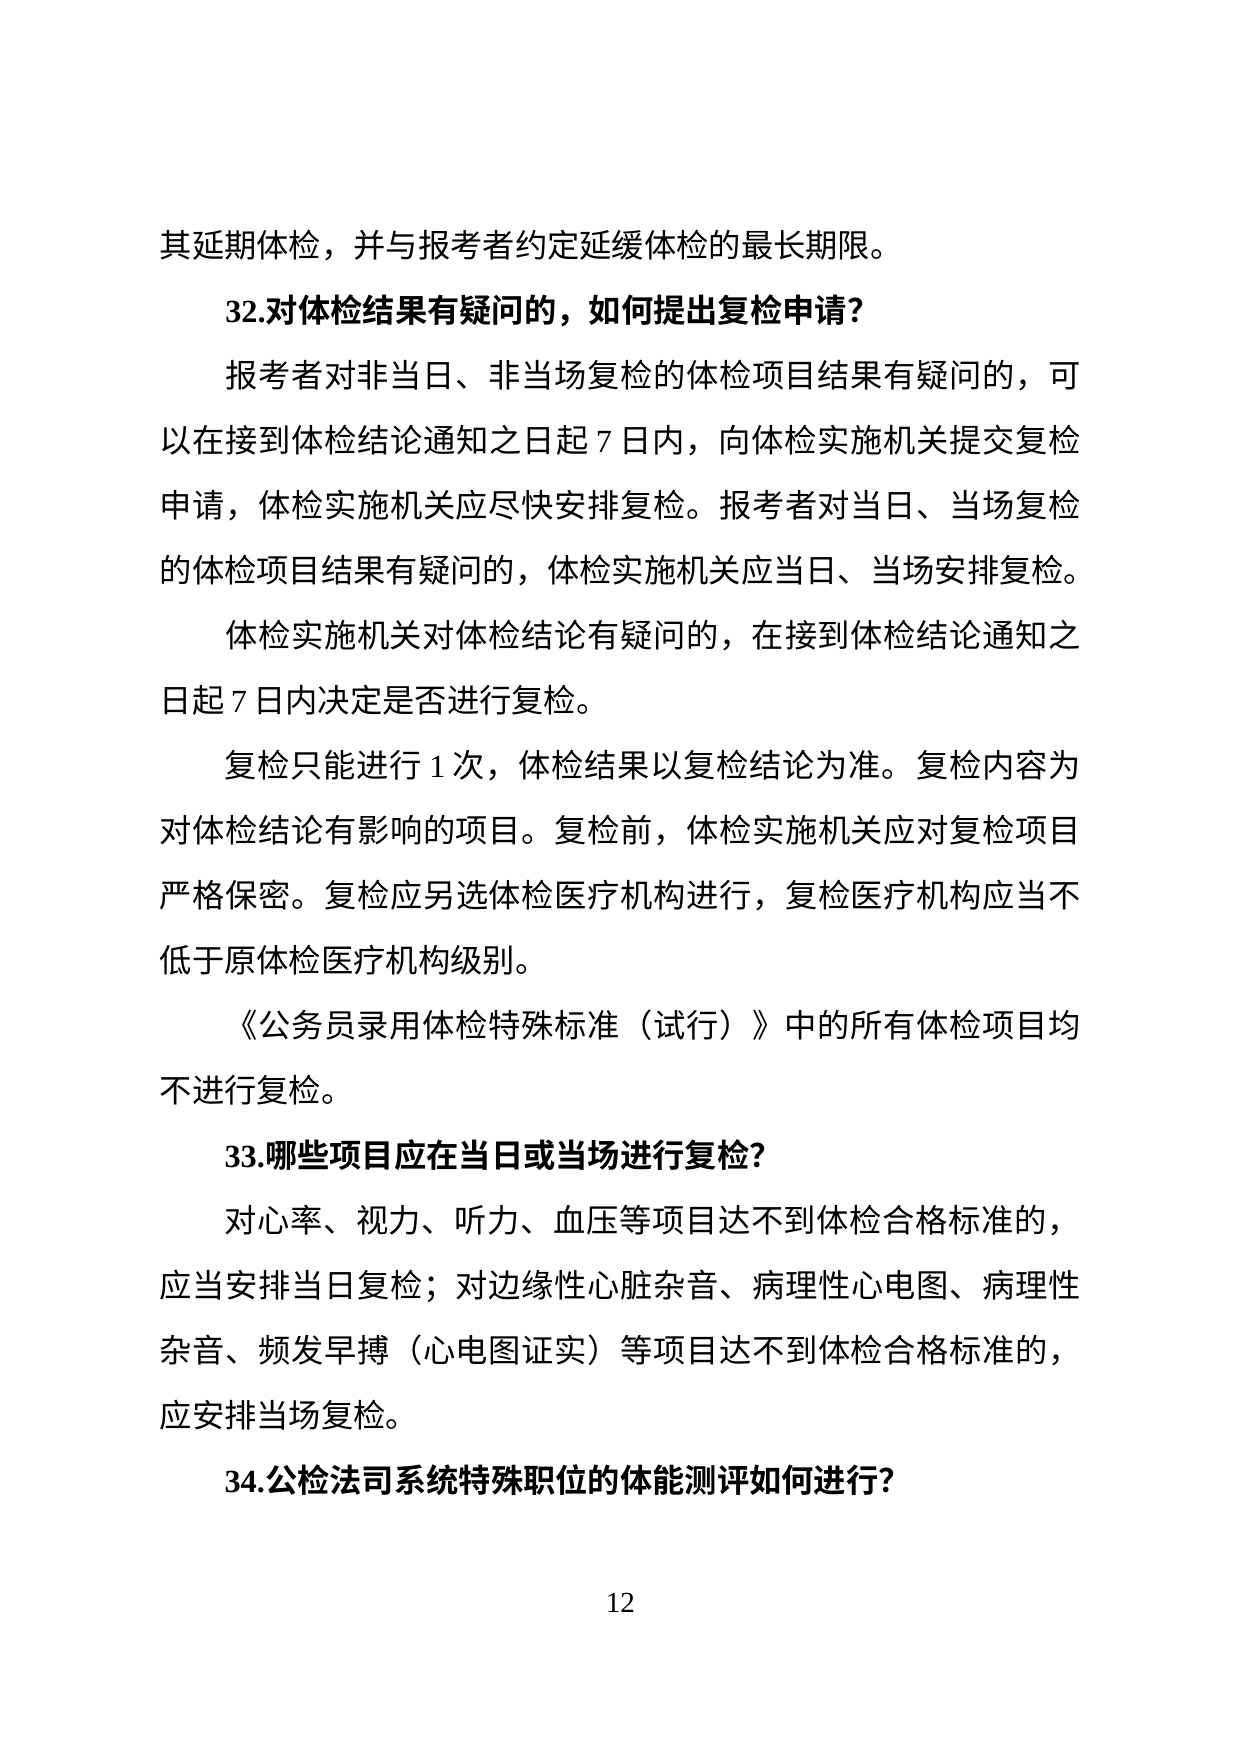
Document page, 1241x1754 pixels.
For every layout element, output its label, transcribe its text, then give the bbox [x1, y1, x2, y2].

text 《公务员录用体检特殊标准（试行）》中的所有体检项目均不进行复检。 [159, 991, 1081, 1121]
text 34.公检法司系统特殊职位的体能测评如何进行？ [159, 1446, 1081, 1511]
text 对心率、视力、听力、血压等项目达不到体检合格标准的，应当安排当日复检；对边缘性心脏杂音、病理性心电图、病理性杂音、频发早搏（心电图证实）等项目达不到体检合格标准的，应安排当场复检。 [159, 1186, 1081, 1446]
text 报考者对非当日、非当场复检的体检项目结果有疑问的，可以在接到体检结论通知之日起7日内，向体检实施机关提交复检申请，体检实施机关应尽快安排复检。报考者对当日、当场复检的体检项目结果有疑问的，体检实施机关应当日、当场安排复检。 [159, 341, 1081, 601]
text 体检实施机关对体检结论有疑问的，在接到体检结论通知之日起7日内决定是否进行复检。 [159, 601, 1081, 731]
text 复检只能进行1次，体检结果以复检结论为准。复检内容为对体检结论有影响的项目。复检前，体检实施机关应对复检项目严格保密。复检应另选体检医疗机构进行，复检医疗机构应当不低于原体检医疗机构级别。 [159, 731, 1081, 991]
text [159, 211, 1081, 276]
text 32.对体检结果有疑问的，如何提出复检申请？ [159, 276, 1081, 341]
text 33.哪些项目应在当日或当场进行复检？ [159, 1121, 1081, 1186]
